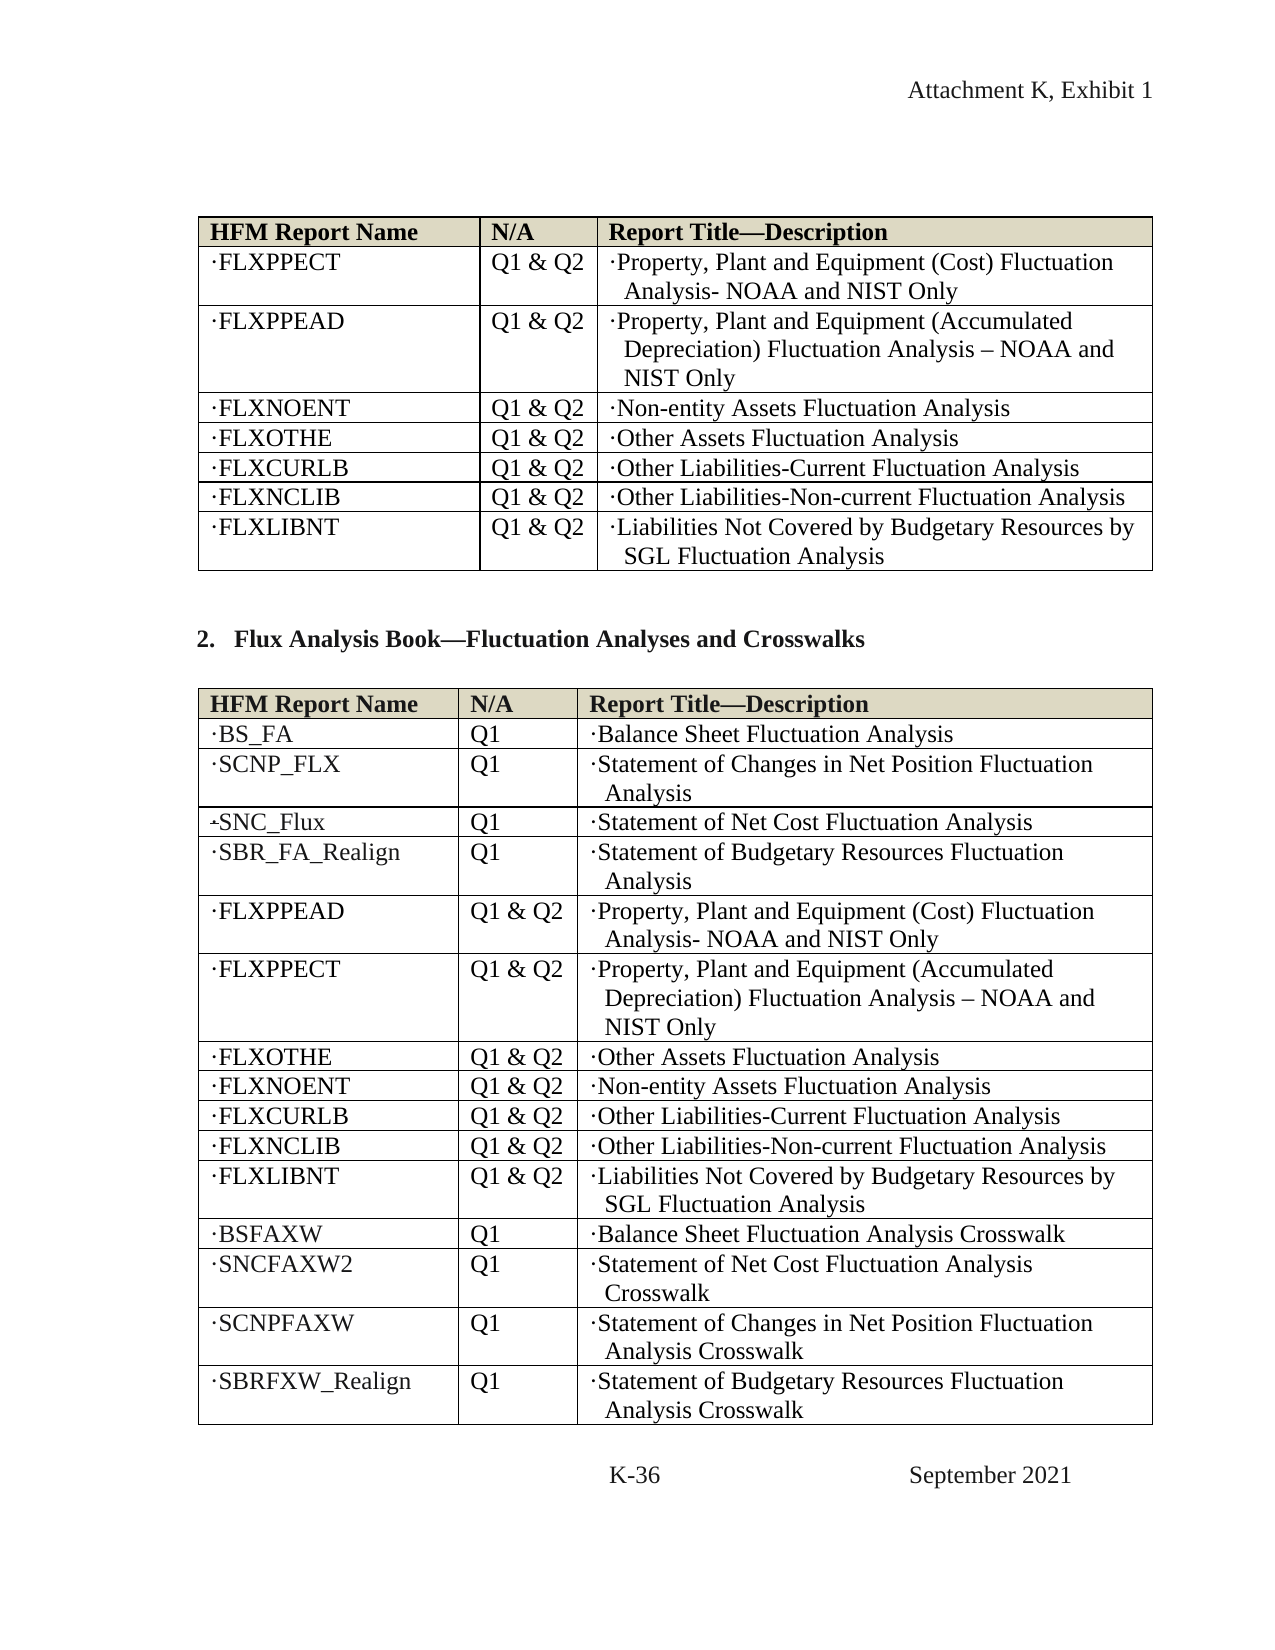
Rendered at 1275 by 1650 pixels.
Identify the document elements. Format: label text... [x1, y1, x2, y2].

table_cell FLXOTHE [199, 423, 479, 452]
table_cell SCNP_FLX [199, 749, 458, 806]
table_cell Q1 & Q2 [481, 483, 597, 511]
table_cell Q1 [459, 808, 577, 836]
table_cell Non-entity Assets Fluctuation Analysis [578, 1071, 1152, 1100]
table_header Report Title—Description [578, 689, 1152, 718]
table_cell FLXPPEAD [199, 896, 458, 953]
table_cell Q1 & Q2 [481, 423, 597, 452]
table_cell SBR_FA_Realign [199, 837, 458, 895]
table_cell Q1 & Q2 [459, 1101, 577, 1130]
table_cell Non-entity Assets Fluctuation Analysis [598, 393, 1152, 422]
table_header N/A [481, 218, 597, 246]
table_cell Q1 [459, 837, 577, 895]
table_cell FLXPPECT [199, 954, 458, 1041]
table_cell Q1 & Q2 [481, 393, 597, 422]
table_cell FLXNCLIB [199, 483, 479, 511]
table_cell Other Liabilities-Current Fluctuation Analysis [578, 1101, 1152, 1130]
table_cell Other Liabilities-Non-current Fluctuation Analysis [578, 1131, 1152, 1160]
table_header HFM Report Name [199, 218, 479, 246]
table_cell Statement of Net Cost Fluctuation Analysis Crosswalk [578, 1249, 1152, 1307]
table_cell SNCFAXW2 [199, 1249, 458, 1307]
table_header N/A [459, 689, 577, 718]
table_cell Property, Plant and Equipment (Cost) Fluctuation Analysis- NOAA and NIST Only [598, 247, 1152, 305]
table_cell FLXPPECT [199, 247, 479, 305]
table_cell Q1 [459, 719, 577, 748]
table_header Report Title—Description [598, 218, 1152, 246]
table_cell Balance Sheet Fluctuation Analysis Crosswalk [578, 1219, 1152, 1248]
table_cell Q1 [459, 1219, 577, 1248]
table_cell FLXOTHE [199, 1042, 458, 1070]
table_cell Q1 & Q2 [481, 453, 597, 481]
table_cell Q1 & Q2 [459, 1131, 577, 1160]
table_cell SNC_Flux [199, 808, 458, 836]
table_cell Property, Plant and Equipment (Accumulated Depreciation) Fluctuation Analysis – NOAA and NIST Only [598, 306, 1152, 392]
table_cell Q1 [459, 749, 577, 806]
subtitle Flux Analysis Book—Fluctuation Analyses and Crosswalks [196, 624, 1153, 653]
table_cell FLXNOENT [199, 1071, 458, 1100]
table_cell Other Liabilities-Current Fluctuation Analysis [598, 453, 1152, 481]
table_cell Q1 [459, 1249, 577, 1307]
table_cell Liabilities Not Covered by Budgetary Resources by SGL Fluctuation Analysis [598, 512, 1152, 570]
table_cell FLXNOENT [199, 393, 479, 422]
table_cell FLXPPEAD [199, 306, 479, 392]
table_cell Balance Sheet Fluctuation Analysis [578, 719, 1152, 748]
table_header HFM Report Name [199, 689, 458, 718]
table_cell SCNPFAXW [199, 1308, 458, 1365]
table_cell Other Liabilities-Non-current Fluctuation Analysis [598, 483, 1152, 511]
table_cell BS_FA [199, 719, 458, 748]
table_cell Other Assets Fluctuation Analysis [578, 1042, 1152, 1070]
table_cell Statement of Net Cost Fluctuation Analysis [578, 808, 1152, 836]
table_cell SBRFXW_Realign [199, 1366, 458, 1424]
table_cell Statement of Changes in Net Position Fluctuation Analysis Crosswalk [578, 1308, 1152, 1365]
table_cell FLXLIBNT [199, 512, 479, 570]
table_cell Property, Plant and Equipment (Accumulated Depreciation) Fluctuation Analysis – NOAA and NIST Only [578, 954, 1152, 1041]
table_cell Liabilities Not Covered by Budgetary Resources by SGL Fluctuation Analysis [578, 1161, 1152, 1218]
table_cell Q1 & Q2 [459, 1161, 577, 1218]
table_cell FLXLIBNT [199, 1161, 458, 1218]
table_cell FLXNCLIB [199, 1131, 458, 1160]
table_cell Q1 & Q2 [459, 1042, 577, 1070]
table_cell BSFAXW [199, 1219, 458, 1248]
table_cell Q1 & Q2 [459, 1071, 577, 1100]
table_cell Q1 [459, 1366, 577, 1424]
table_cell FLXCURLB [199, 453, 479, 481]
table_cell Other Assets Fluctuation Analysis [598, 423, 1152, 452]
table_cell Q1 [459, 1308, 577, 1365]
table_cell Property, Plant and Equipment (Cost) Fluctuation Analysis- NOAA and NIST Only [578, 896, 1152, 953]
table_cell Statement of Budgetary Resources Fluctuation Analysis [578, 837, 1152, 895]
table_cell Statement of Changes in Net Position Fluctuation Analysis [578, 749, 1152, 806]
table_cell Q1 & Q2 [459, 896, 577, 953]
table_cell Q1 & Q2 [459, 954, 577, 1041]
table_cell Q1 & Q2 [481, 306, 597, 392]
table_cell Q1 & Q2 [481, 512, 597, 570]
table_cell Q1 & Q2 [481, 247, 597, 305]
table_cell Statement of Budgetary Resources Fluctuation Analysis Crosswalk [578, 1366, 1152, 1424]
table_cell FLXCURLB [199, 1101, 458, 1130]
